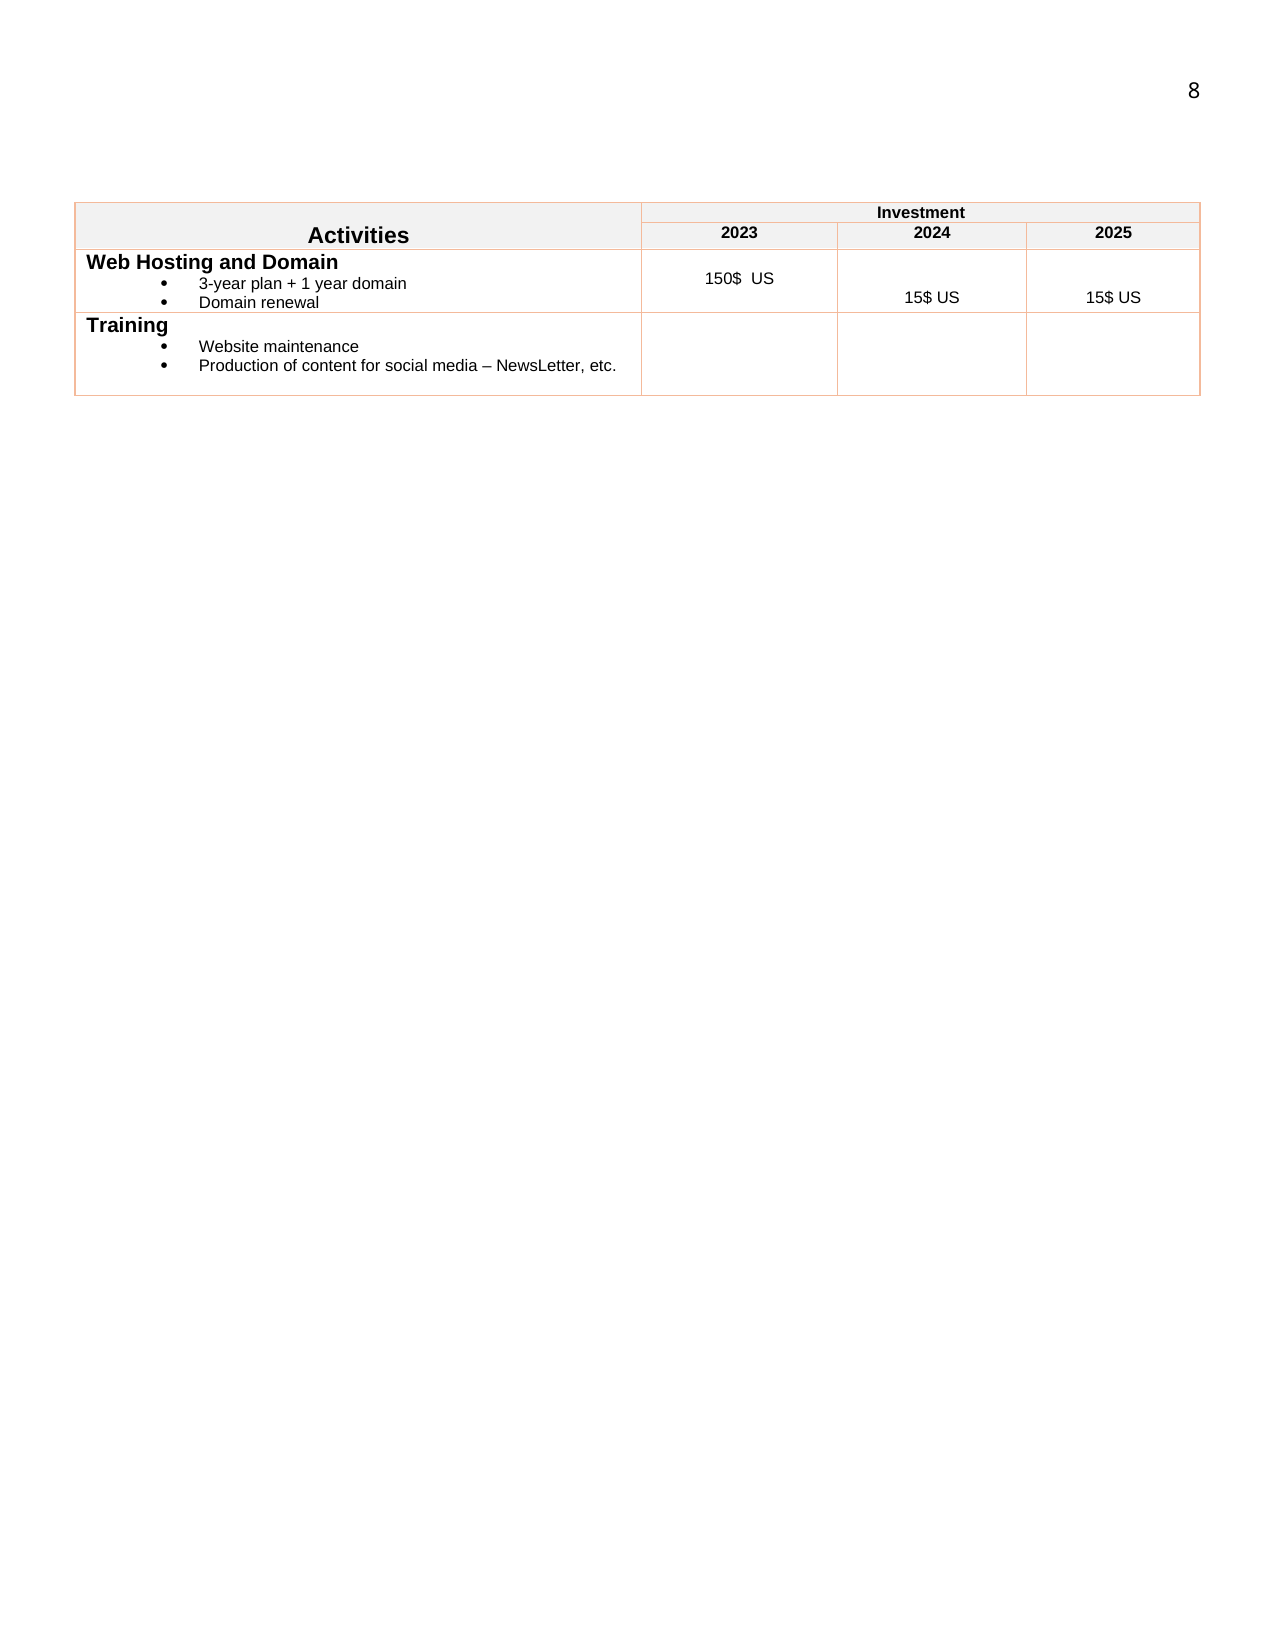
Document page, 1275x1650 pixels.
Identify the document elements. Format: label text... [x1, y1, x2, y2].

table_cell 15$ US [838, 250, 1026, 312]
table_header Activities [76, 203, 641, 248]
table_cell 15$ US [1027, 250, 1199, 312]
table_cell [1027, 313, 1199, 395]
table_cell [642, 313, 837, 395]
table_cell 150$ US [642, 250, 837, 312]
table_cell 2025 [1027, 223, 1199, 248]
table_cell 2023 [642, 223, 837, 248]
table_header Investment [642, 203, 1199, 222]
table_cell Training Website maintenance Production of content for social media – NewsLetter, etc. [76, 313, 641, 395]
table_cell Web Hosting and Domain 3-year plan + 1 year domain Domain renewal [76, 250, 641, 312]
table_cell 2024 [838, 223, 1026, 248]
table_cell [838, 313, 1026, 395]
